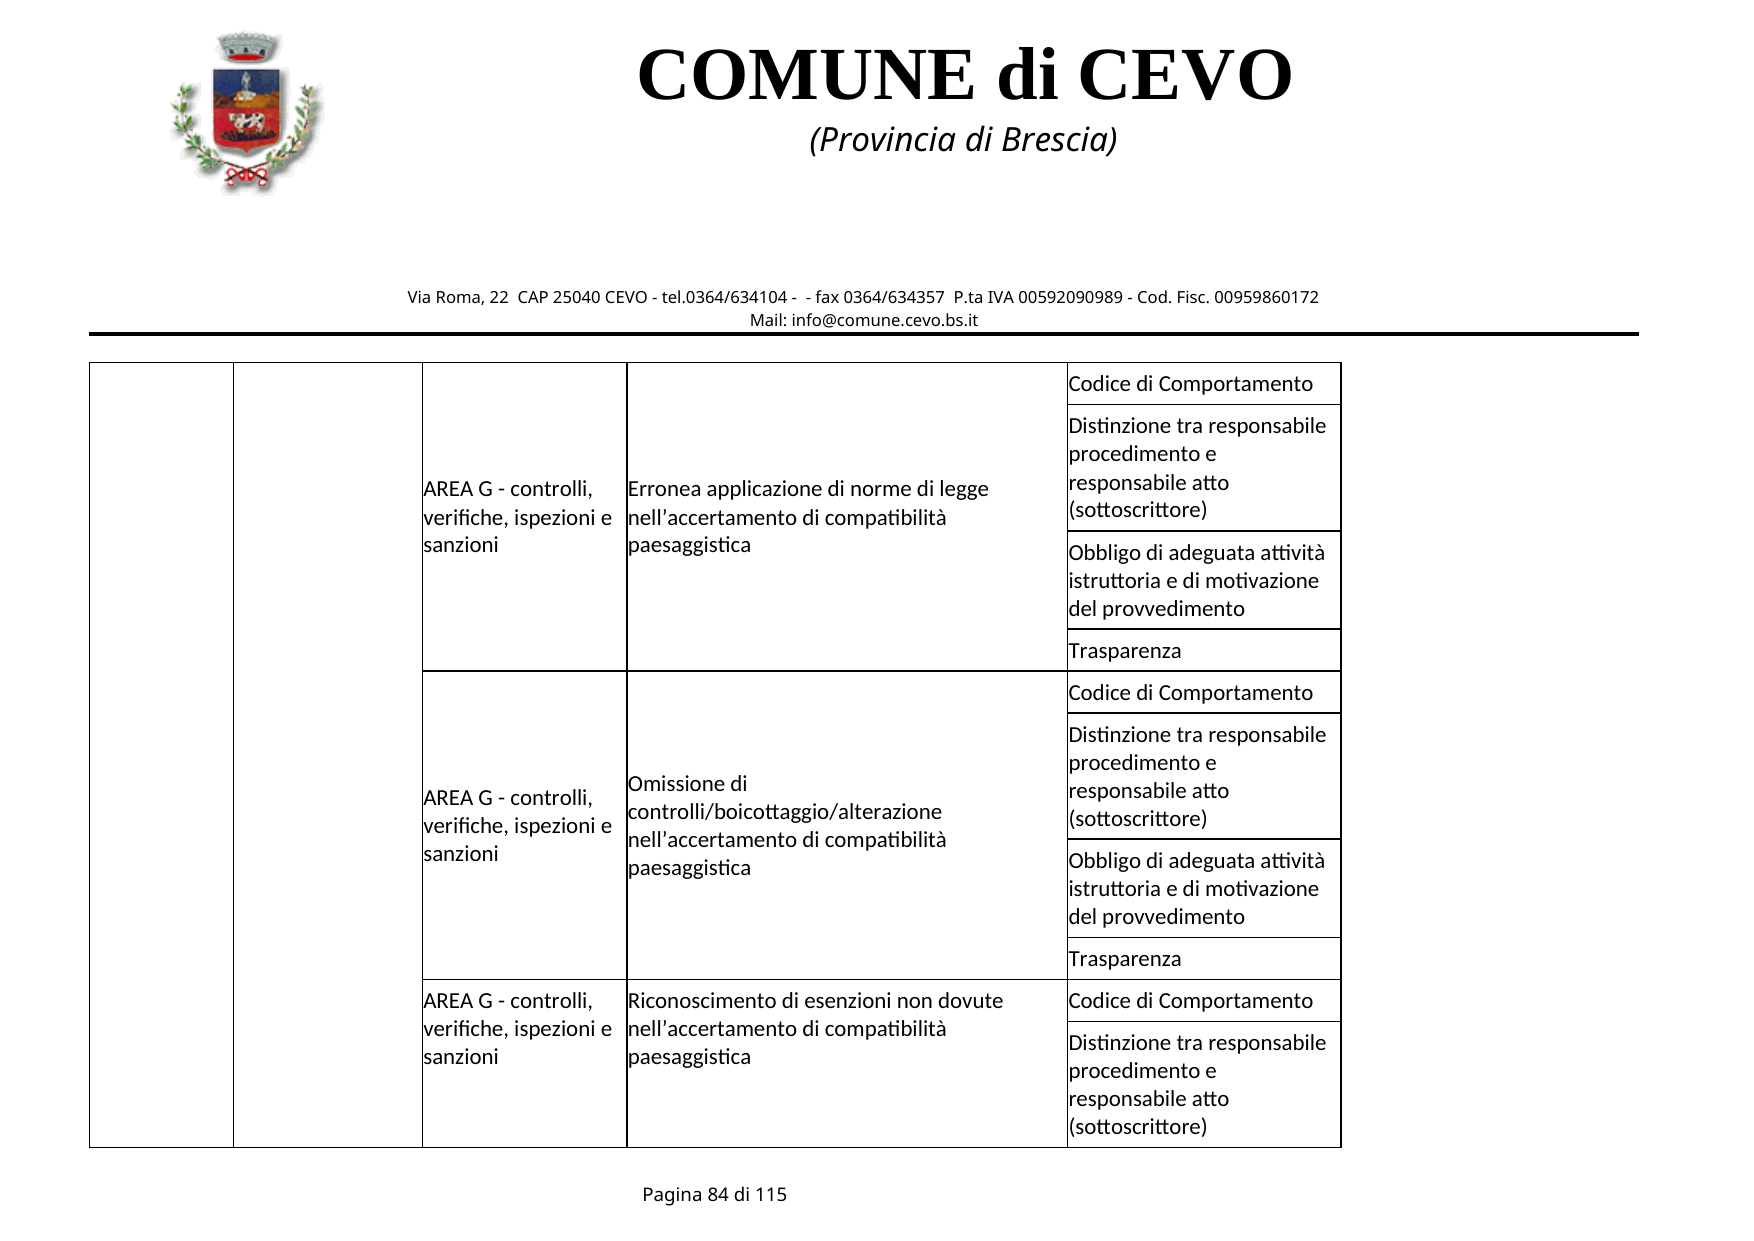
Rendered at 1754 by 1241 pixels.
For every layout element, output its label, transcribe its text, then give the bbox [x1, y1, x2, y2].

table_cell Erronea applicazione di norme di legge nell’accertamento di compatibilità paesaggistica [628, 363, 1067, 670]
picture [168, 29, 325, 197]
table_cell Distinzione tra responsabile procedimento e responsabile atto (sottoscrittore) [1068, 1022, 1340, 1147]
table_cell AREA G - controlli, verifiche, ispezioni e sanzioni [423, 363, 626, 670]
table_cell Codice di Comportamento [1068, 672, 1340, 712]
table_cell Distinzione tra responsabile procedimento e responsabile atto (sottoscrittore) [1068, 405, 1340, 530]
table_cell Riconoscimento di esenzioni non dovute nell’accertamento di compatibilità paesaggistica [628, 980, 1067, 1147]
table_cell Obbligo di adeguata attività istruttoria e di motivazione del provvedimento [1068, 840, 1340, 936]
table_cell AREA G - controlli, verifiche, ispezioni e sanzioni [423, 980, 626, 1147]
table_cell AREA G - controlli, verifiche, ispezioni e sanzioni [423, 672, 626, 978]
table_cell Trasparenza [1068, 938, 1340, 978]
table_cell Trasparenza [1068, 630, 1340, 670]
table_cell Obbligo di adeguata attività istruttoria e di motivazione del provvedimento [1068, 532, 1340, 628]
table_cell Distinzione tra responsabile procedimento e responsabile atto (sottoscrittore) [1068, 714, 1340, 838]
table_cell Codice di Comportamento [1068, 980, 1340, 1021]
table_cell Omissione di controlli/boicottaggio/alterazione nell’accertamento di compatibilità paesaggistica [628, 672, 1067, 978]
table_cell Codice di Comportamento [1068, 363, 1340, 404]
